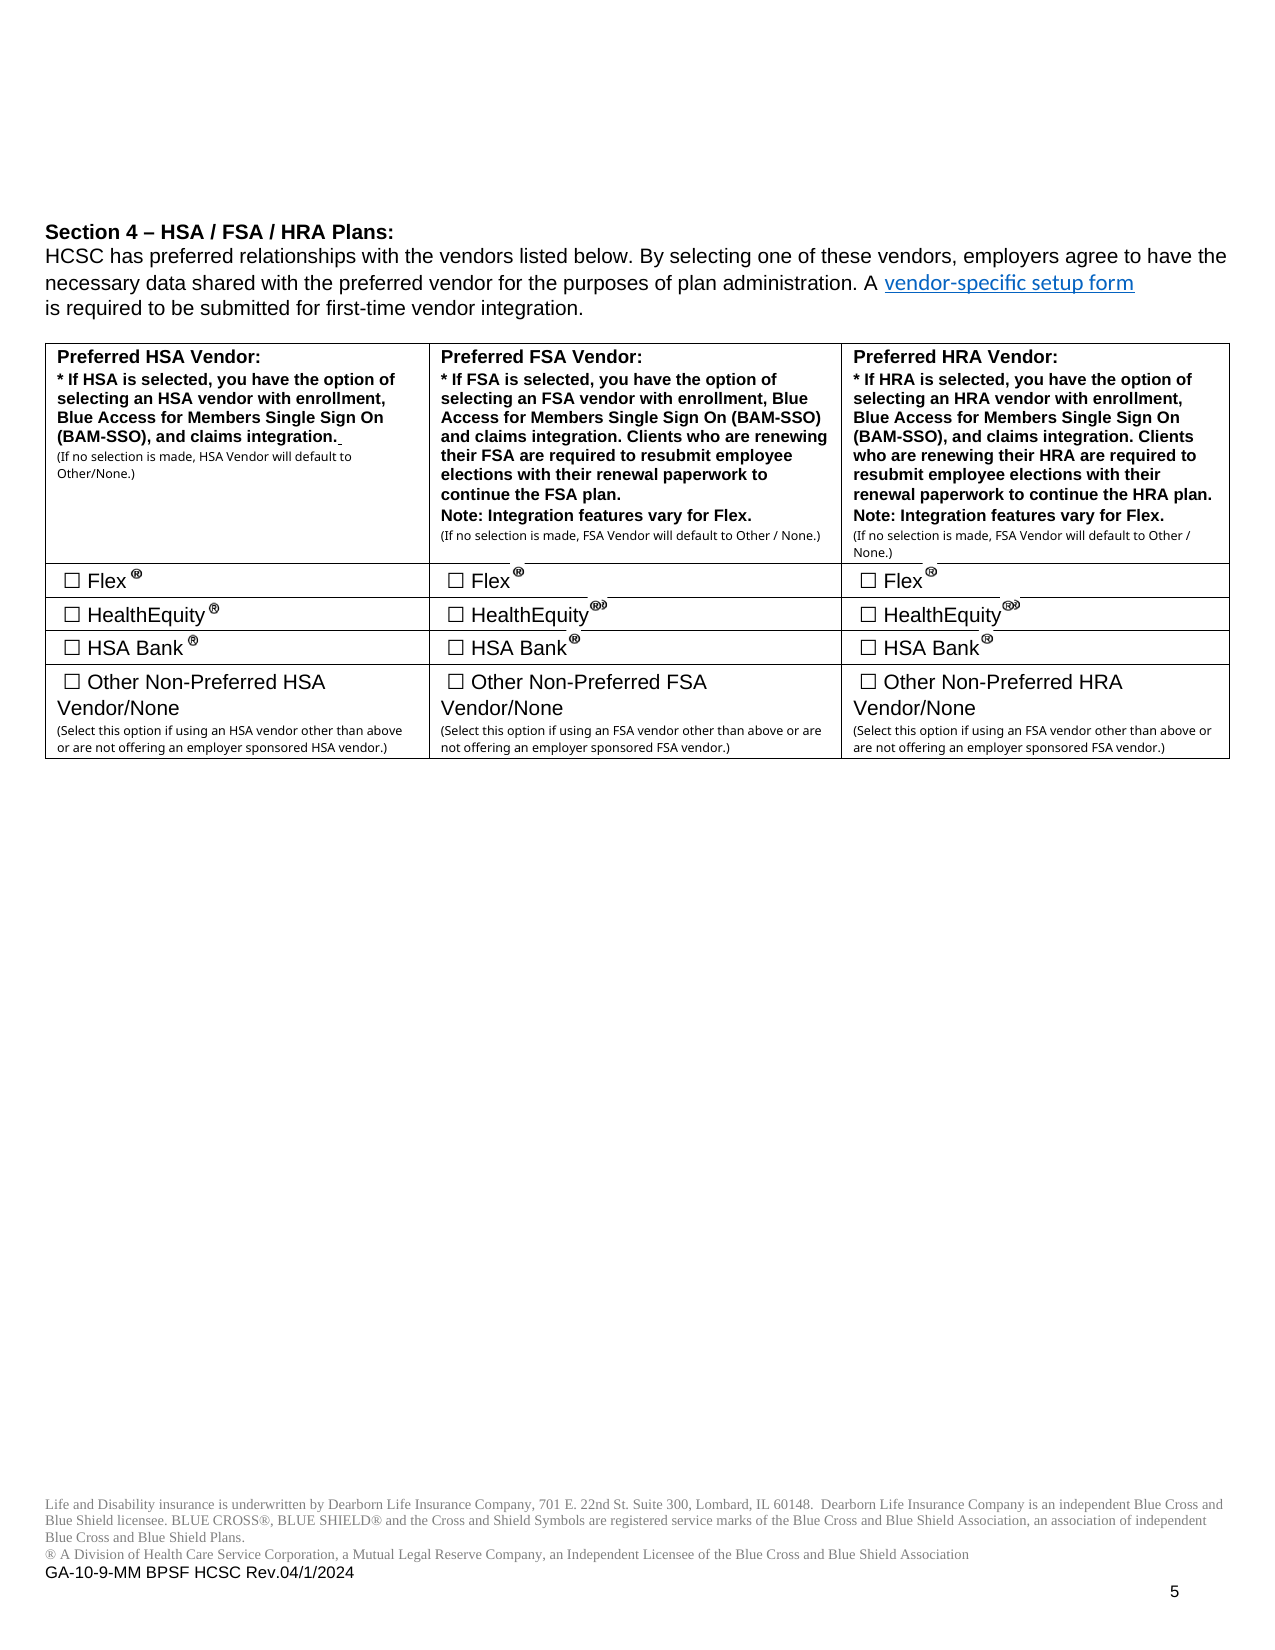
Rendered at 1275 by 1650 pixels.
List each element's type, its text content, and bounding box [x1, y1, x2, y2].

table_cell Flex [430, 564, 841, 597]
table_cell HealthEquity [842, 598, 1229, 630]
text HCSC has preferred relationships with the vendors listed below. By selecting one of these vendors, employers agree to have the necessary data shared with the preferred vendor for the purposes of plan administration. A vendor-specific setup form [45, 244, 1230, 296]
picture [978, 630, 994, 644]
picture [1000, 596, 1020, 611]
table_header Preferred HSA Vendor: * If HSA is selected, you have the option of selecting an HSA vendor with enrollment, Blue Access for Members Single Sign On (BAM-SSO), and claims integration. (If no selection is made, HSA Vendor will default to Other/None.) [46, 344, 429, 563]
table_cell HealthEquity [430, 598, 841, 630]
picture [206, 599, 220, 614]
picture [587, 596, 608, 611]
table_cell HealthEquity [46, 598, 429, 630]
table_cell Other Non-Preferred HSA Vendor/None (Select this option if using an HSA vendor other than above or are not offering an employer sponsored HSA vendor.) [46, 665, 429, 758]
table_header Preferred HRA Vendor: * If HRA is selected, you have the option of selecting an HRA vendor with enrollment, Blue Access for Members Single Sign On (BAM-SSO), and claims integration. Clients who are renewing their HRA are required to resubmit employee elections with their renewal paperwork to continue the HRA plan. Note: Integration features vary for Flex. (If no selection is made, FSA Vendor will default to Other / None.) [842, 344, 1229, 563]
picture [185, 632, 199, 646]
table_cell Other Non-Preferred FSA Vendor/None (Select this option if using an FSA vendor other than above or are not offering an employer sponsored FSA vendor.) [430, 665, 841, 758]
table_cell Flex [842, 564, 1229, 597]
table_cell HSA Bank [430, 631, 841, 664]
picture [566, 630, 581, 644]
text Section 4 – HSA / FSA / HRA Plans: [45, 220, 1230, 244]
text is required to be submitted for first-time vendor integration. [45, 296, 1230, 320]
picture [510, 563, 525, 577]
table_cell HSA Bank [842, 631, 1229, 664]
table_cell Other Non-Preferred HRA Vendor/None (Select this option if using an FSA vendor other than above or are not offering an employer sponsored FSA vendor.) [842, 665, 1229, 758]
picture [128, 565, 143, 579]
table_header Preferred FSA Vendor: * If FSA is selected, you have the option of selecting an FSA vendor with enrollment, Blue Access for Members Single Sign On (BAM-SSO) and claims integration. Clients who are renewing their FSA are required to resubmit employee elections with their renewal paperwork to continue the FSA plan. Note: Integration features vary for Flex. (If no selection is made, FSA Vendor will default to Other / None.) [430, 344, 841, 563]
table_cell HSA Bank [46, 631, 429, 664]
table_cell Flex [46, 564, 429, 597]
picture [922, 563, 938, 577]
